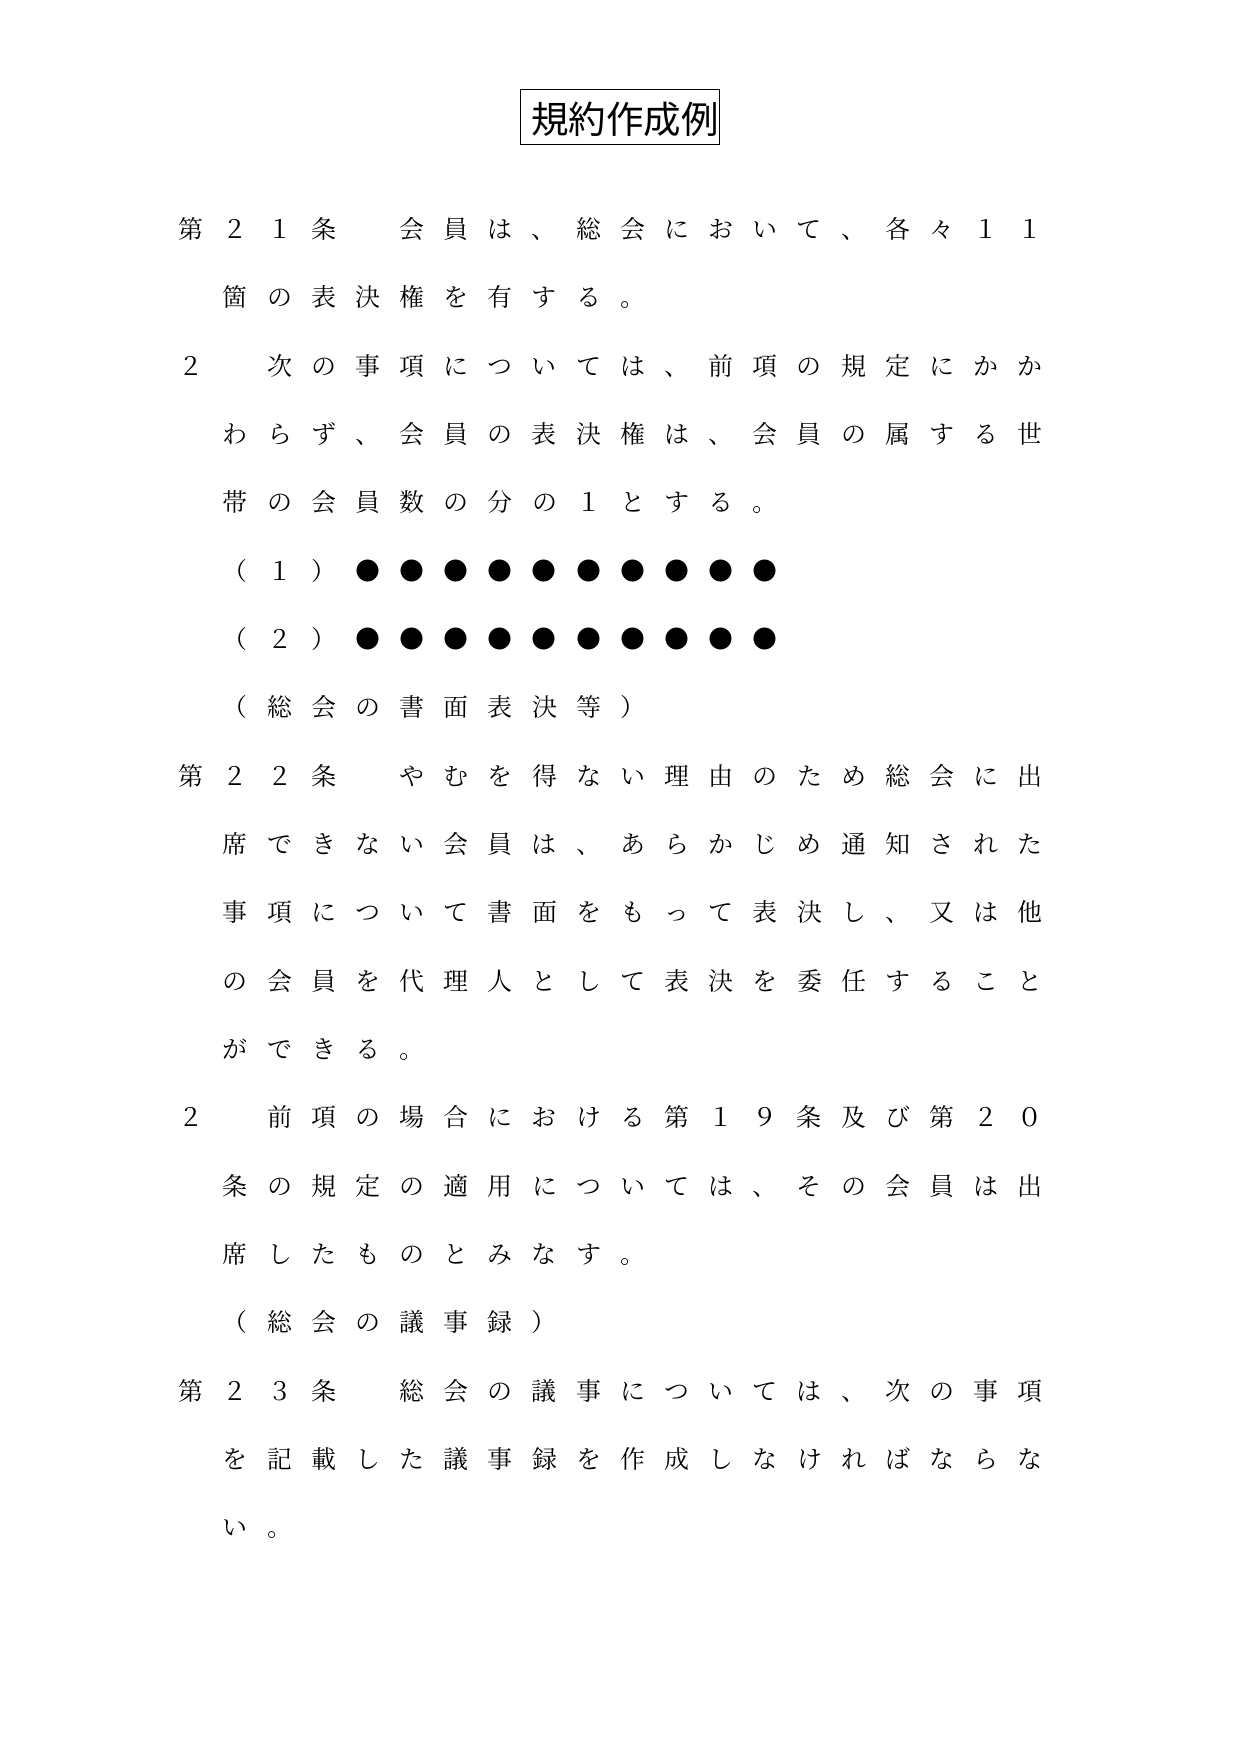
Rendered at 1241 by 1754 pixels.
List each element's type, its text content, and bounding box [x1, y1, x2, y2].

text （２）●●●●●●●●●● [178, 604, 1062, 672]
text （総会の議事録） [178, 1287, 1062, 1355]
text ２ 前項の場合における第１９条及び第２０条の規定の適用については、その会員は出席したものとみなす。 [178, 1082, 1062, 1287]
text 第２２条 やむを得ない理由のため総会に出席できない会員は、あらかじめ通知された事項について書面をもって表決し、又は他の会員を代理人として表決を委任することができる。 [178, 740, 1062, 1082]
text （総会の書面表決等） [178, 672, 1062, 740]
text 第２１条 会員は、総会において、各々１１箇の表決権を有する。 [178, 194, 1062, 330]
text 第２３条 総会の議事については、次の事項を記載した議事録を作成しなければならない。 [178, 1355, 1062, 1560]
text （１）●●●●●●●●●● [178, 535, 1062, 604]
text ２ 次の事項については、前項の規定にかかわらず、会員の表決権は、会員の属する世帯の会員数の分の１とする。 [178, 330, 1062, 535]
